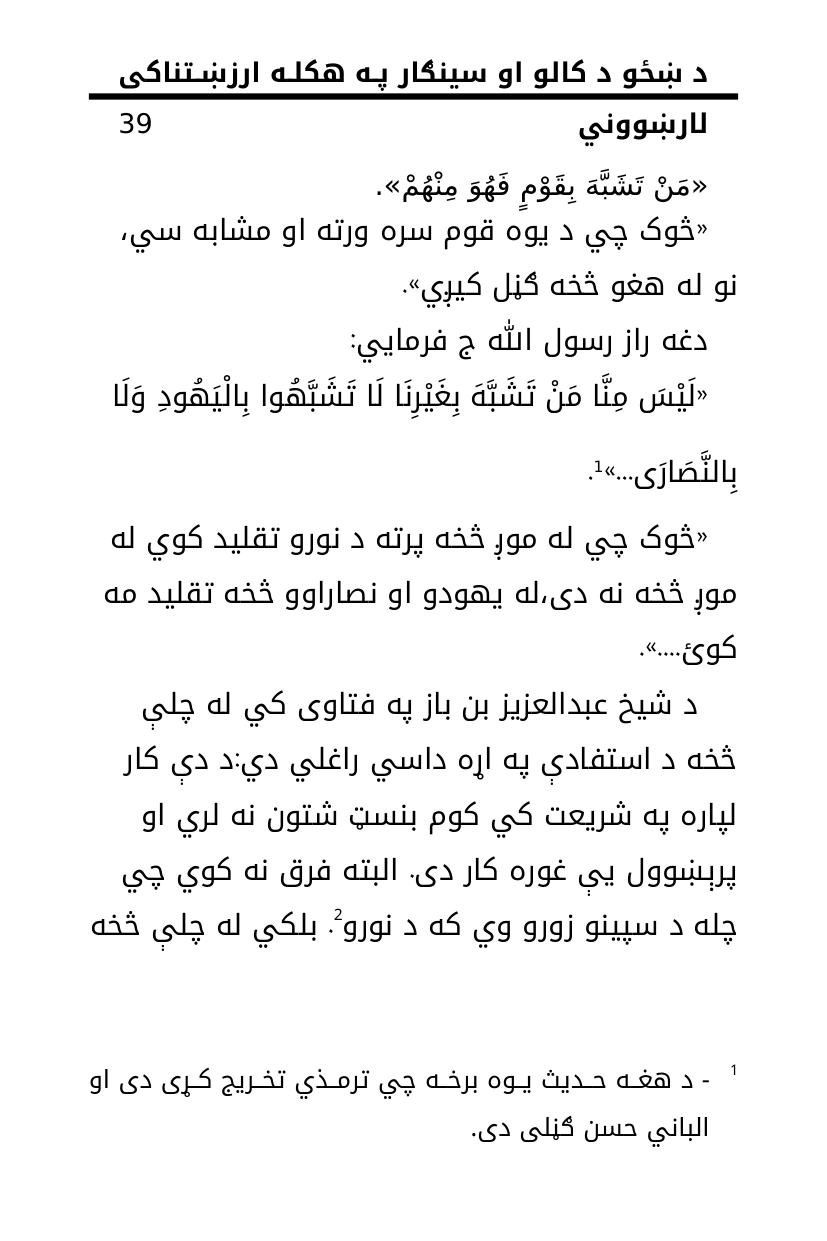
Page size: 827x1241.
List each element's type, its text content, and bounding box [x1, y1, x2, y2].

text دغه راز رسول الله ج ‌فرمايي: [89, 313, 738, 369]
text «څوک چي د يوه قوم سره ورته او مشابه سي، نو له هغو څخه ګڼل کيږي». [89, 203, 738, 313]
text «څوک چي له موږ څخه پرته د نورو تقليد کوي له موږ څخه نه دى،له يهودو او نصاراوو څخه تقليد مه کوئ....». [89, 511, 738, 677]
text «لَيْسَ مِنَّا مَنْ تَشَبَّهَ بِغَيْرِنَا لَا تَشَبَّهُوا بِالْيَهُودِ وَلَا بِالنَّصَارَى...». [89, 369, 738, 511]
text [89, 677, 738, 953]
text «مَنْ تَشَبَّهَ بِقَوْمٍ فَهُوَ مِنْهُمْ». [89, 169, 738, 203]
